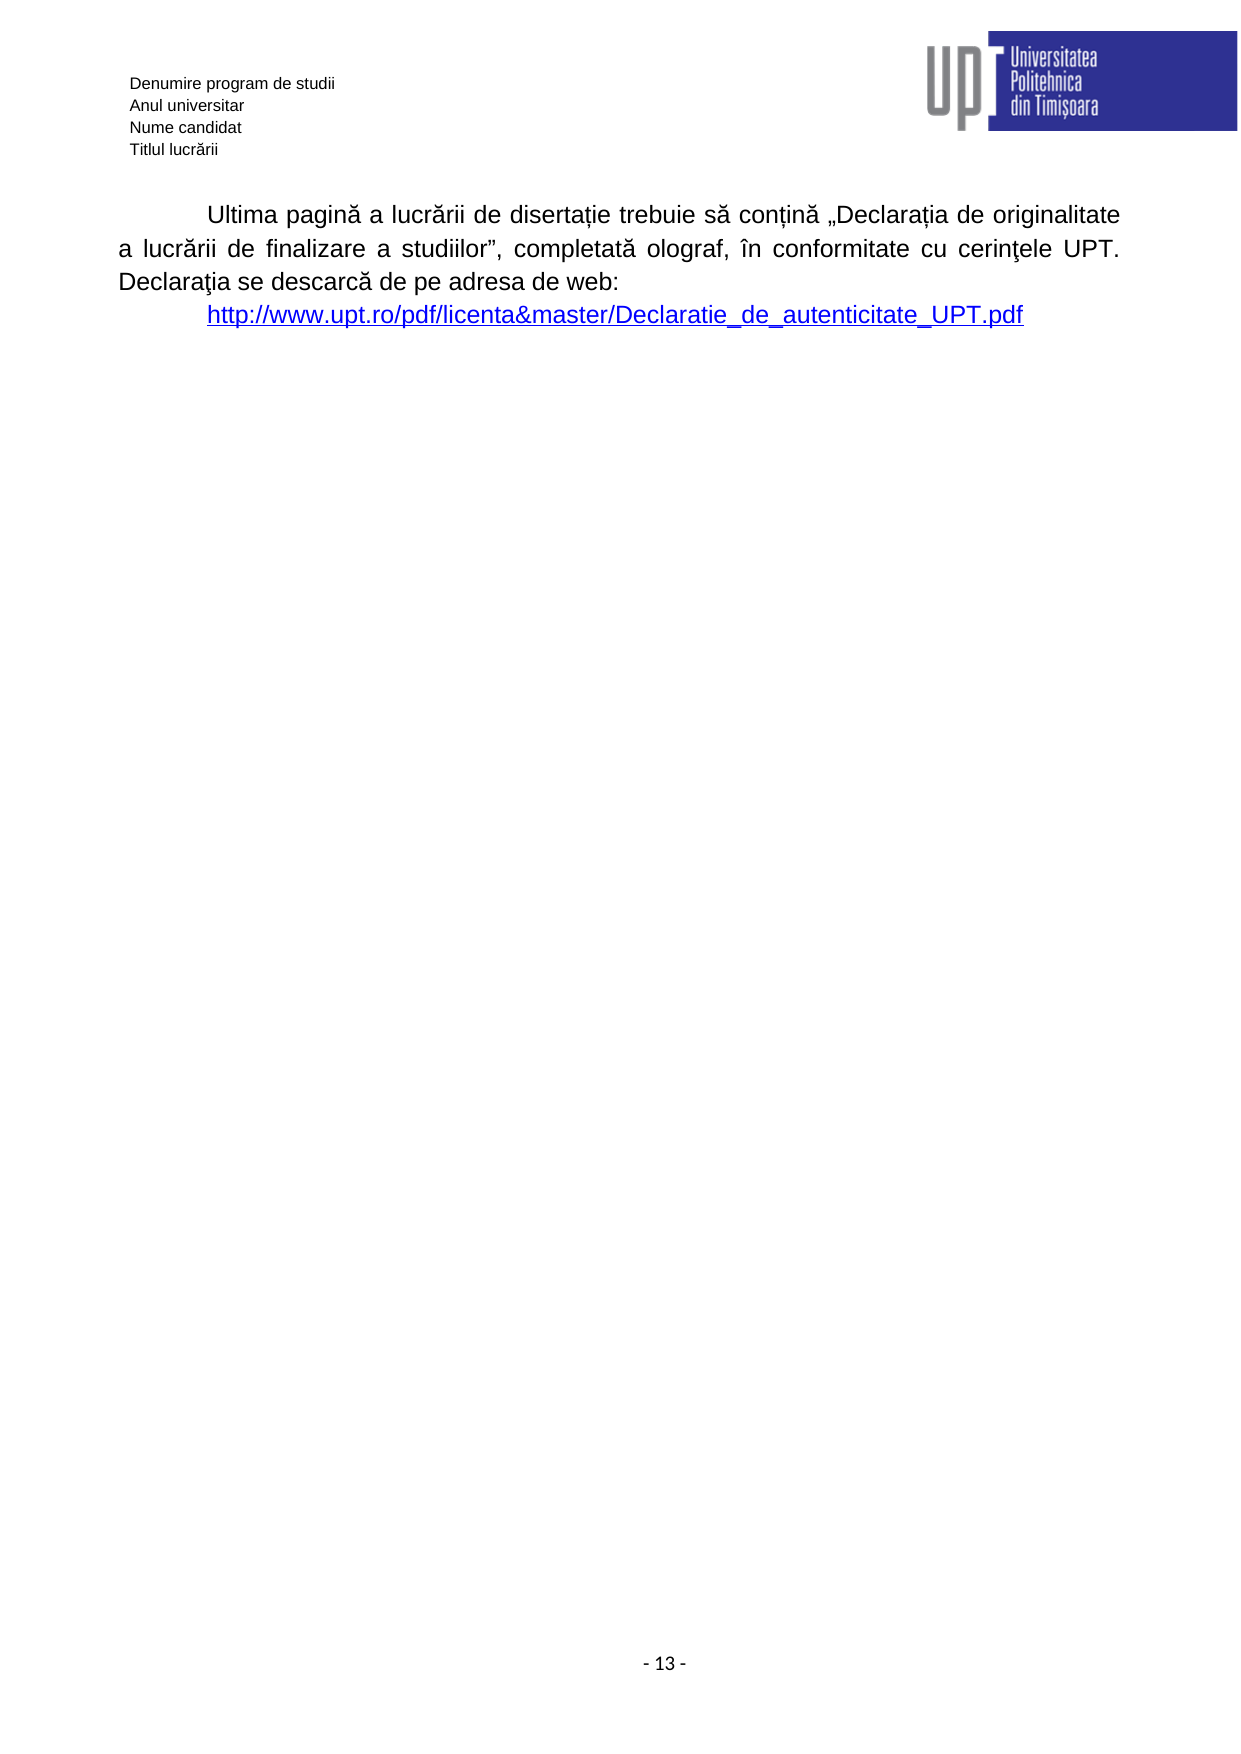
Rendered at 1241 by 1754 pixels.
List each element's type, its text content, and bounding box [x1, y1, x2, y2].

text http://www.upt.ro/pdf/licenta&master/Declaratie_de_autenticitate_UPT.pdf [118, 299, 1122, 328]
text Ultima pagină a lucrării de disertație trebuie să conțină „Declarația de originalitate a lucrării de finalizare a studiilor”, completată olograf, în conformitate cu cerinţele UPT. Declaraţia se descarcă de pe adresa de web: [118, 201, 1122, 295]
picture [927, 31, 1238, 131]
